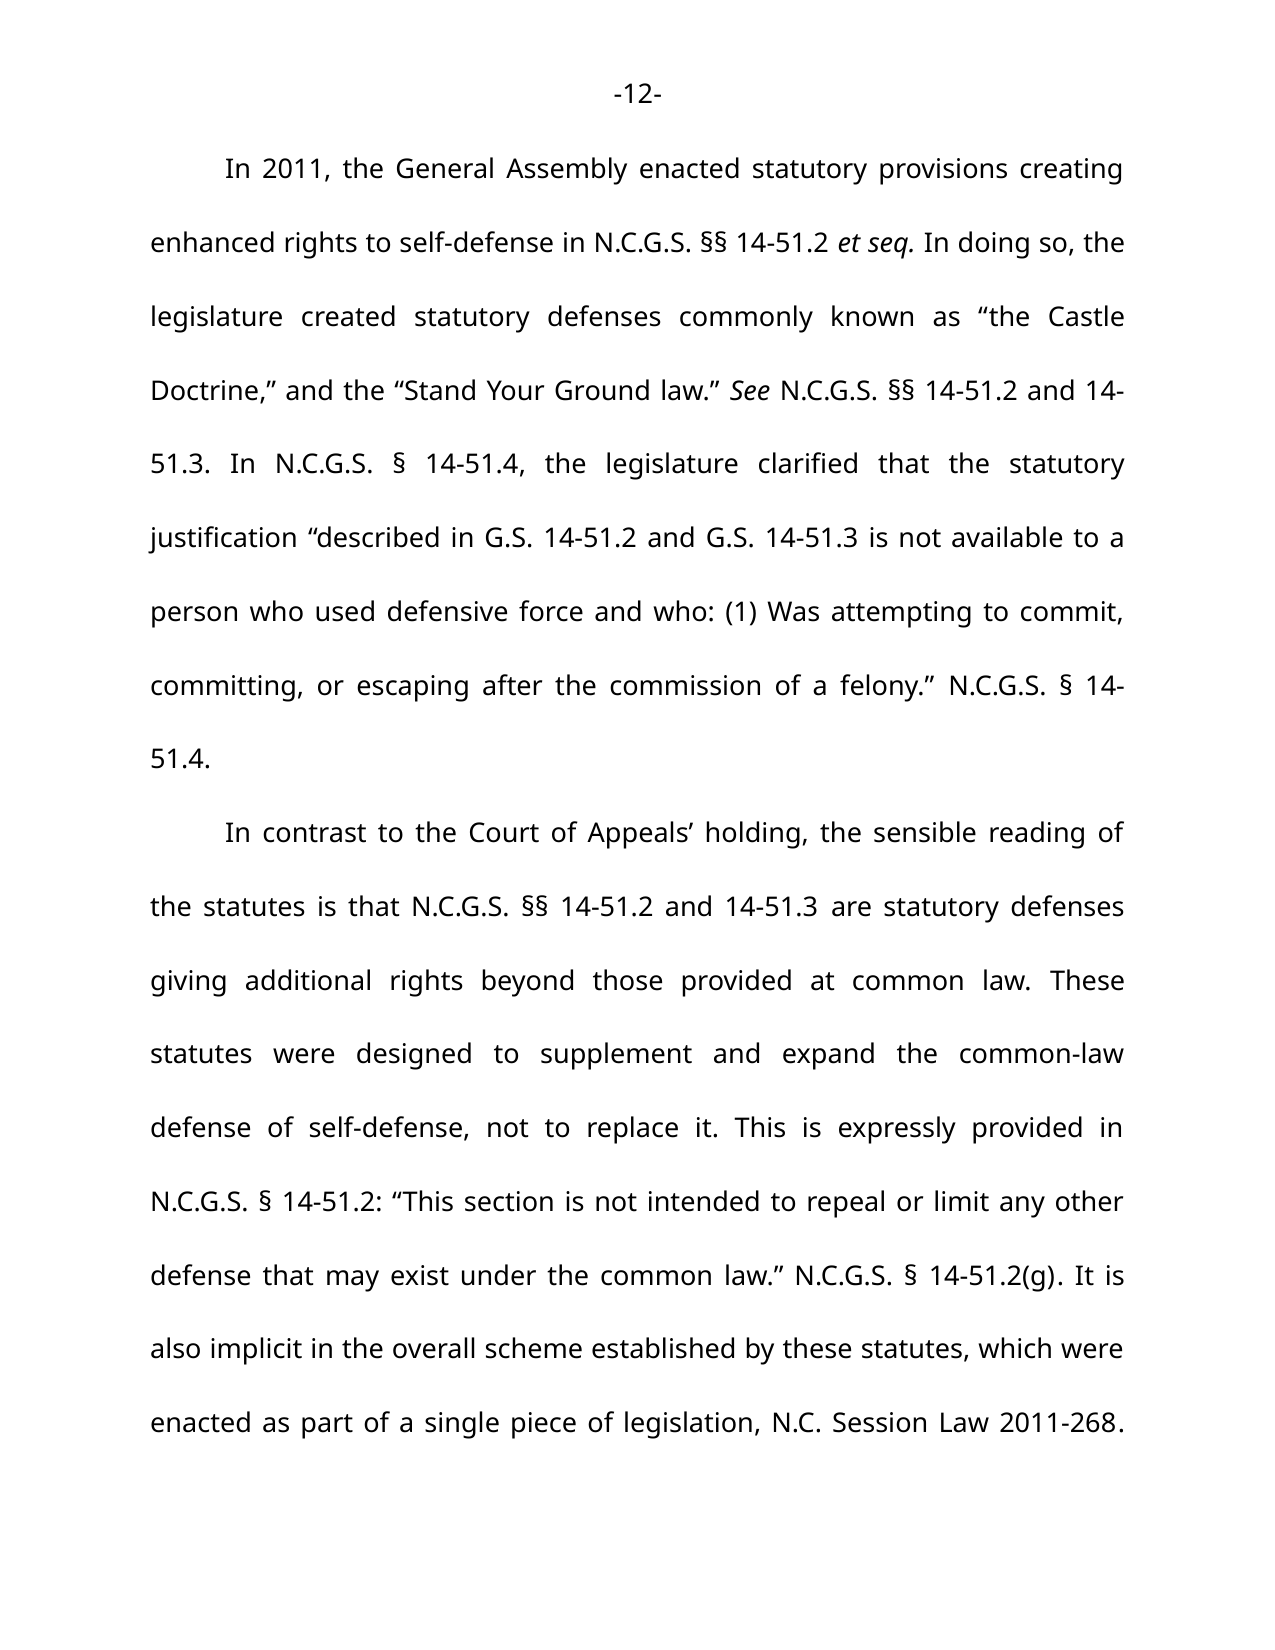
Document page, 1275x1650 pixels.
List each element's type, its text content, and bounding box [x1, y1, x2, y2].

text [150, 924, 1125, 1441]
text In 2011, the General Assembly enacted statutory provisions creating enhanced rights to self-defense in N.C.G.S. §§ 14-51.2 et seq. In doing so, the legislature created statutory defenses commonly known as “the Castle Doctrine,” and the “Stand Your Ground law.” See N.C.G.S. §§ 14-51.2 and 14-51.3. In N.C.G.S. § 14-51.4, the legislature clarified that the statutory justification “described in G.S. 14-51.2 and G.S. 14-51.3 is not available to a person who used defensive force and who: (1) Was attempting to commit, committing, or escaping after the commission of a felony.” N.C.G.S. § 14-51.4. [150, 150, 1125, 777]
